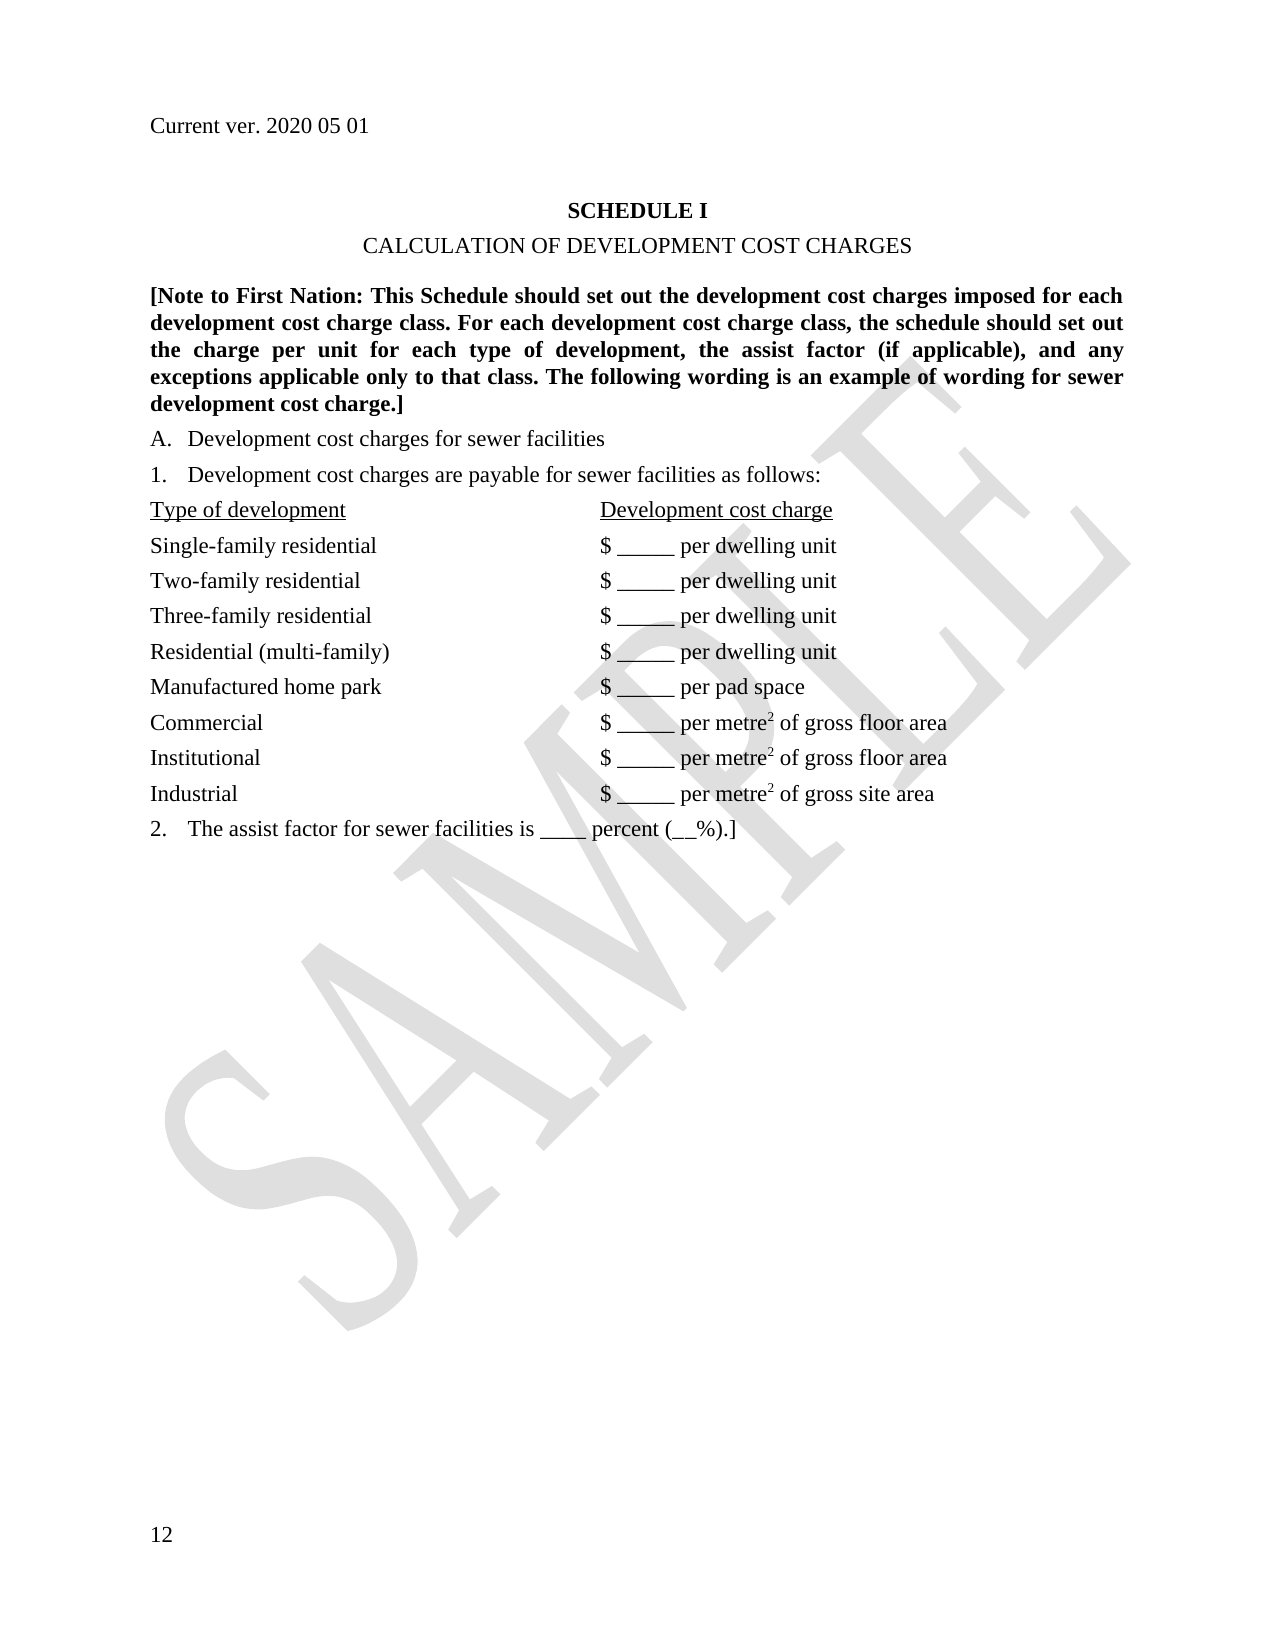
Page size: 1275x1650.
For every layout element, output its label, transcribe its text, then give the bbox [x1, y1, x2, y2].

text Manufactured home park $ _____ per pad space [150, 673, 1125, 700]
text Type of development Development cost charge [150, 496, 1125, 523]
text 2. The assist factor for sewer facilities is ____ percent (__%).] [150, 814, 1125, 841]
text SCHEDULE I [150, 196, 1125, 223]
text Institutional $ _____ per metre2 of gross floor area [150, 743, 1125, 771]
text [Note to First Nation: This Schedule should set out the development cost charges imposed for each development cost charge class. For each development cost charge class, the schedule should set out the charge per unit for each type of development, the assist factor (if applicable), and any exceptions applicable only to that class. The following wording is an example of wording for sewer development cost charge.] [150, 281, 1125, 416]
text A. Development cost charges for sewer facilities [150, 425, 1125, 452]
text Three-family residential $ _____ per dwelling unit [150, 602, 1125, 629]
text Two-family residential $ _____ per dwelling unit [150, 566, 1125, 593]
text Residential (multi-family) $ _____ per dwelling unit [150, 637, 1125, 664]
text Commercial $ _____ per metre2 of gross floor area [150, 708, 1125, 735]
text Industrial $ _____ per metre2 of gross site area [150, 779, 1125, 806]
text 1. Development cost charges are payable for sewer facilities as follows: [150, 460, 1125, 487]
text Single-family residential $ _____ per dwelling unit [150, 531, 1125, 558]
text CALCULATION OF DEVELOPMENT COST CHARGES [150, 231, 1125, 258]
